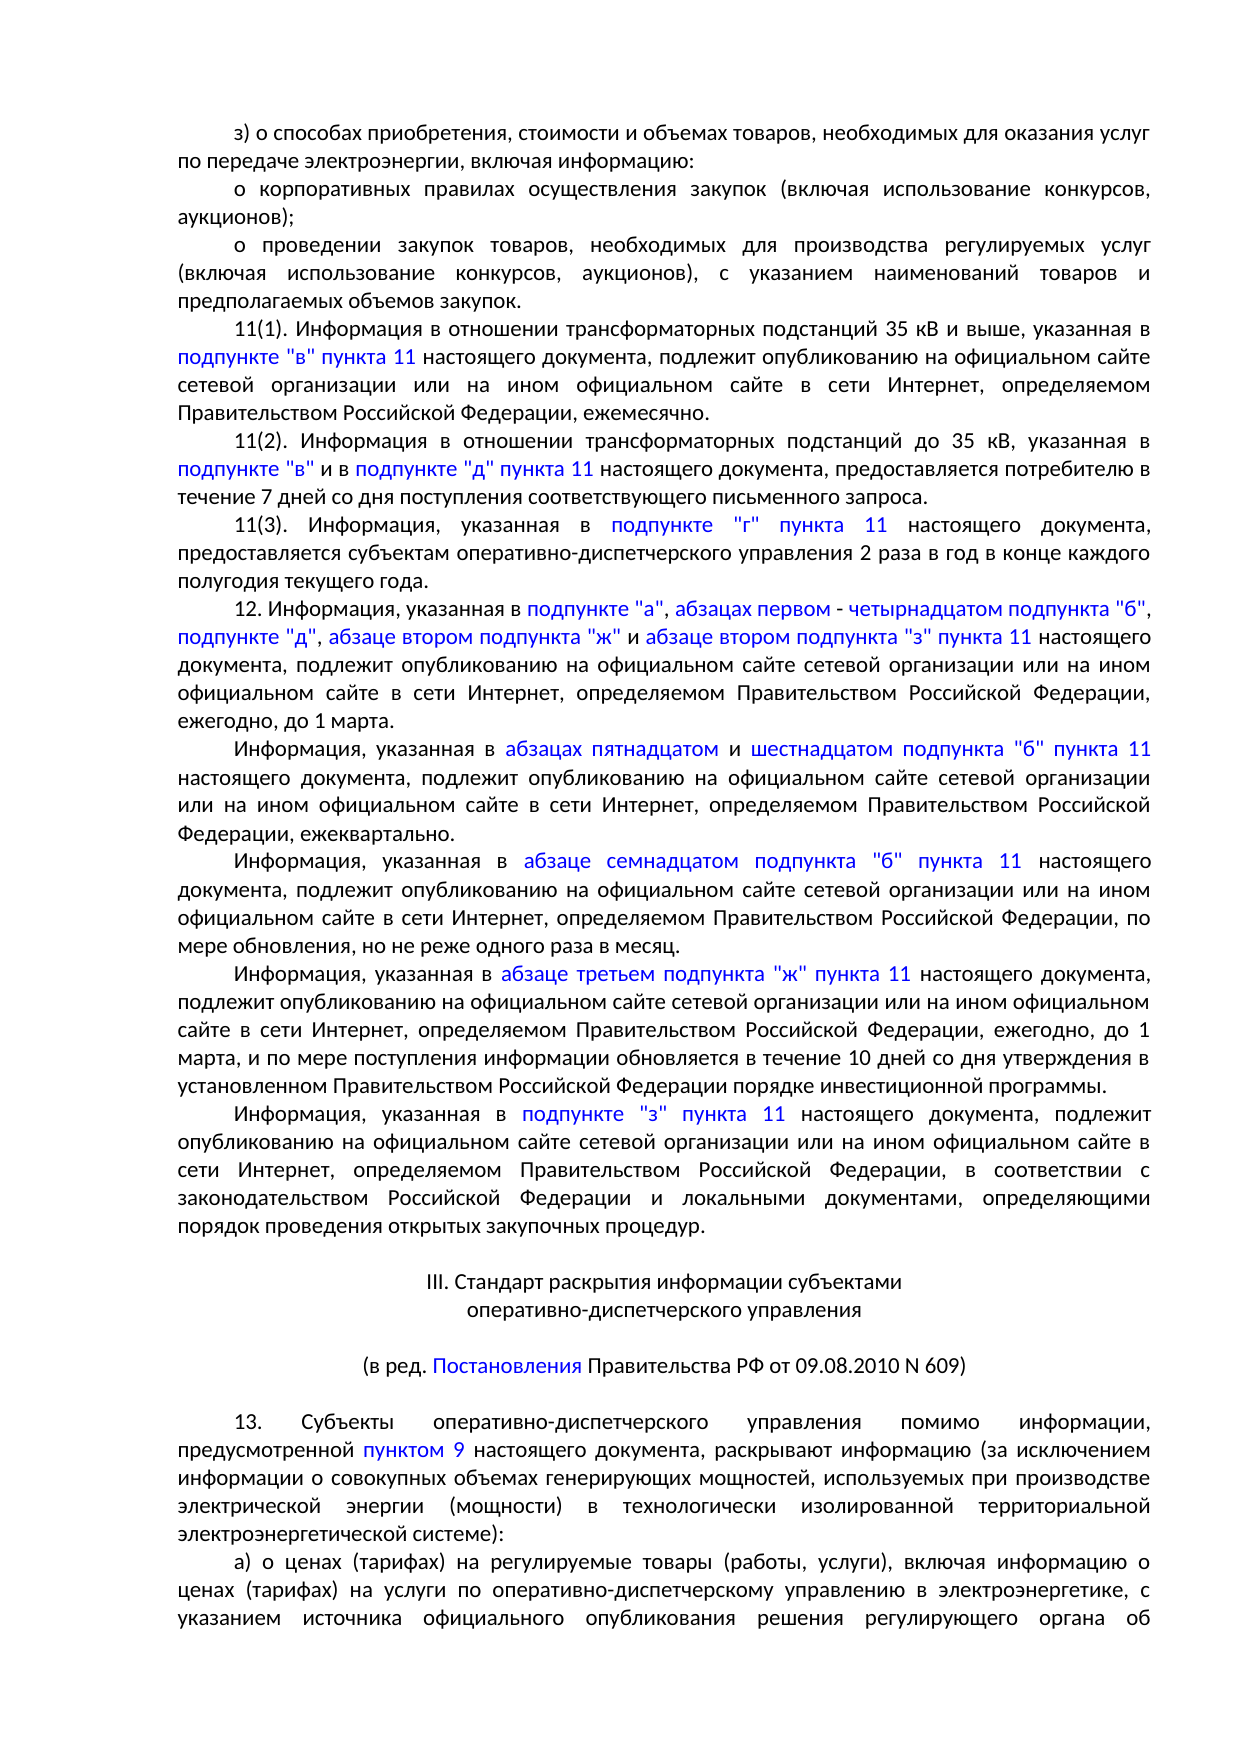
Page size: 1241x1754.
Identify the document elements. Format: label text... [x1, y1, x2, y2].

text (в ред. Постановления Правительства РФ от 09.08.2010 N 609) [177, 1351, 1152, 1379]
text Информация, указанная в абзацах пятнадцатом и шестнадцатом подпункта "б" пункта 11 настоящего документа, подлежит опубликованию на официальном сайте сетевой организации или на ином официальном сайте в сети Интернет, определяемом Правительством Российской Федерации, ежеквартально. [177, 734, 1152, 847]
text 11(3). Информация, указанная в подпункте "г" пункта 11 настоящего документа, предоставляется субъектам оперативно-диспетчерского управления 2 раза в год в конце каждого полугодия текущего года. [177, 510, 1152, 594]
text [177, 1547, 1152, 1631]
text Информация, указанная в абзаце третьем подпункта "ж" пункта 11 настоящего документа, подлежит опубликованию на официальном сайте сетевой организации или на ином официальном сайте в сети Интернет, определяемом Правительством Российской Федерации, ежегодно, до 1 марта, и по мере поступления информации обновляется в течение 10 дней со дня утверждения в установленном Правительством Российской Федерации порядке инвестиционной программы. [177, 959, 1152, 1099]
text III. Стандарт раскрытия информации субъектами [177, 1267, 1152, 1295]
text 13. Субъекты оперативно-диспетчерского управления помимо информации, предусмотренной пунктом 9 настоящего документа, раскрывают информацию (за исключением информации о совокупных объемах генерирующих мощностей, используемых при производстве электрической энергии (мощности) в технологически изолированной территориальной электроэнергетической системе): [177, 1407, 1152, 1547]
text 11(2). Информация в отношении трансформаторных подстанций до 35 кВ, указанная в подпункте "в" и в подпункте "д" пункта 11 настоящего документа, предоставляется потребителю в течение 7 дней со дня поступления соответствующего письменного запроса. [177, 426, 1152, 510]
text 12. Информация, указанная в подпункте "а", абзацах первом - четырнадцатом подпункта "б", подпункте "д", абзаце втором подпункта "ж" и абзаце втором подпункта "з" пункта 11 настоящего документа, подлежит опубликованию на официальном сайте сетевой организации или на ином официальном сайте в сети Интернет, определяемом Правительством Российской Федерации, ежегодно, до 1 марта. [177, 594, 1152, 734]
text 11(1). Информация в отношении трансформаторных подстанций 35 кВ и выше, указанная в подпункте "в" пункта 11 настоящего документа, подлежит опубликованию на официальном сайте сетевой организации или на ином официальном сайте в сети Интернет, определяемом Правительством Российской Федерации, ежемесячно. [177, 314, 1152, 426]
text о проведении закупок товаров, необходимых для производства регулируемых услуг (включая использование конкурсов, аукционов), с указанием наименований товаров и предполагаемых объемов закупок. [177, 230, 1152, 314]
text Информация, указанная в подпункте "з" пункта 11 настоящего документа, подлежит опубликованию на официальном сайте сетевой организации или на ином официальном сайте в сети Интернет, определяемом Правительством Российской Федерации, в соответствии с законодательством Российской Федерации и локальными документами, определяющими порядок проведения открытых закупочных процедур. [177, 1099, 1152, 1239]
text о корпоративных правилах осуществления закупок (включая использование конкурсов, аукционов); [177, 174, 1152, 230]
text Информация, указанная в абзаце семнадцатом подпункта "б" пункта 11 настоящего документа, подлежит опубликованию на официальном сайте сетевой организации или на ином официальном сайте в сети Интернет, определяемом Правительством Российской Федерации, по мере обновления, но не реже одного раза в месяц. [177, 847, 1152, 959]
text оперативно-диспетчерского управления [177, 1295, 1152, 1323]
text з) о способах приобретения, стоимости и объемах товаров, необходимых для оказания услуг по передаче электроэнергии, включая информацию: [177, 118, 1152, 174]
